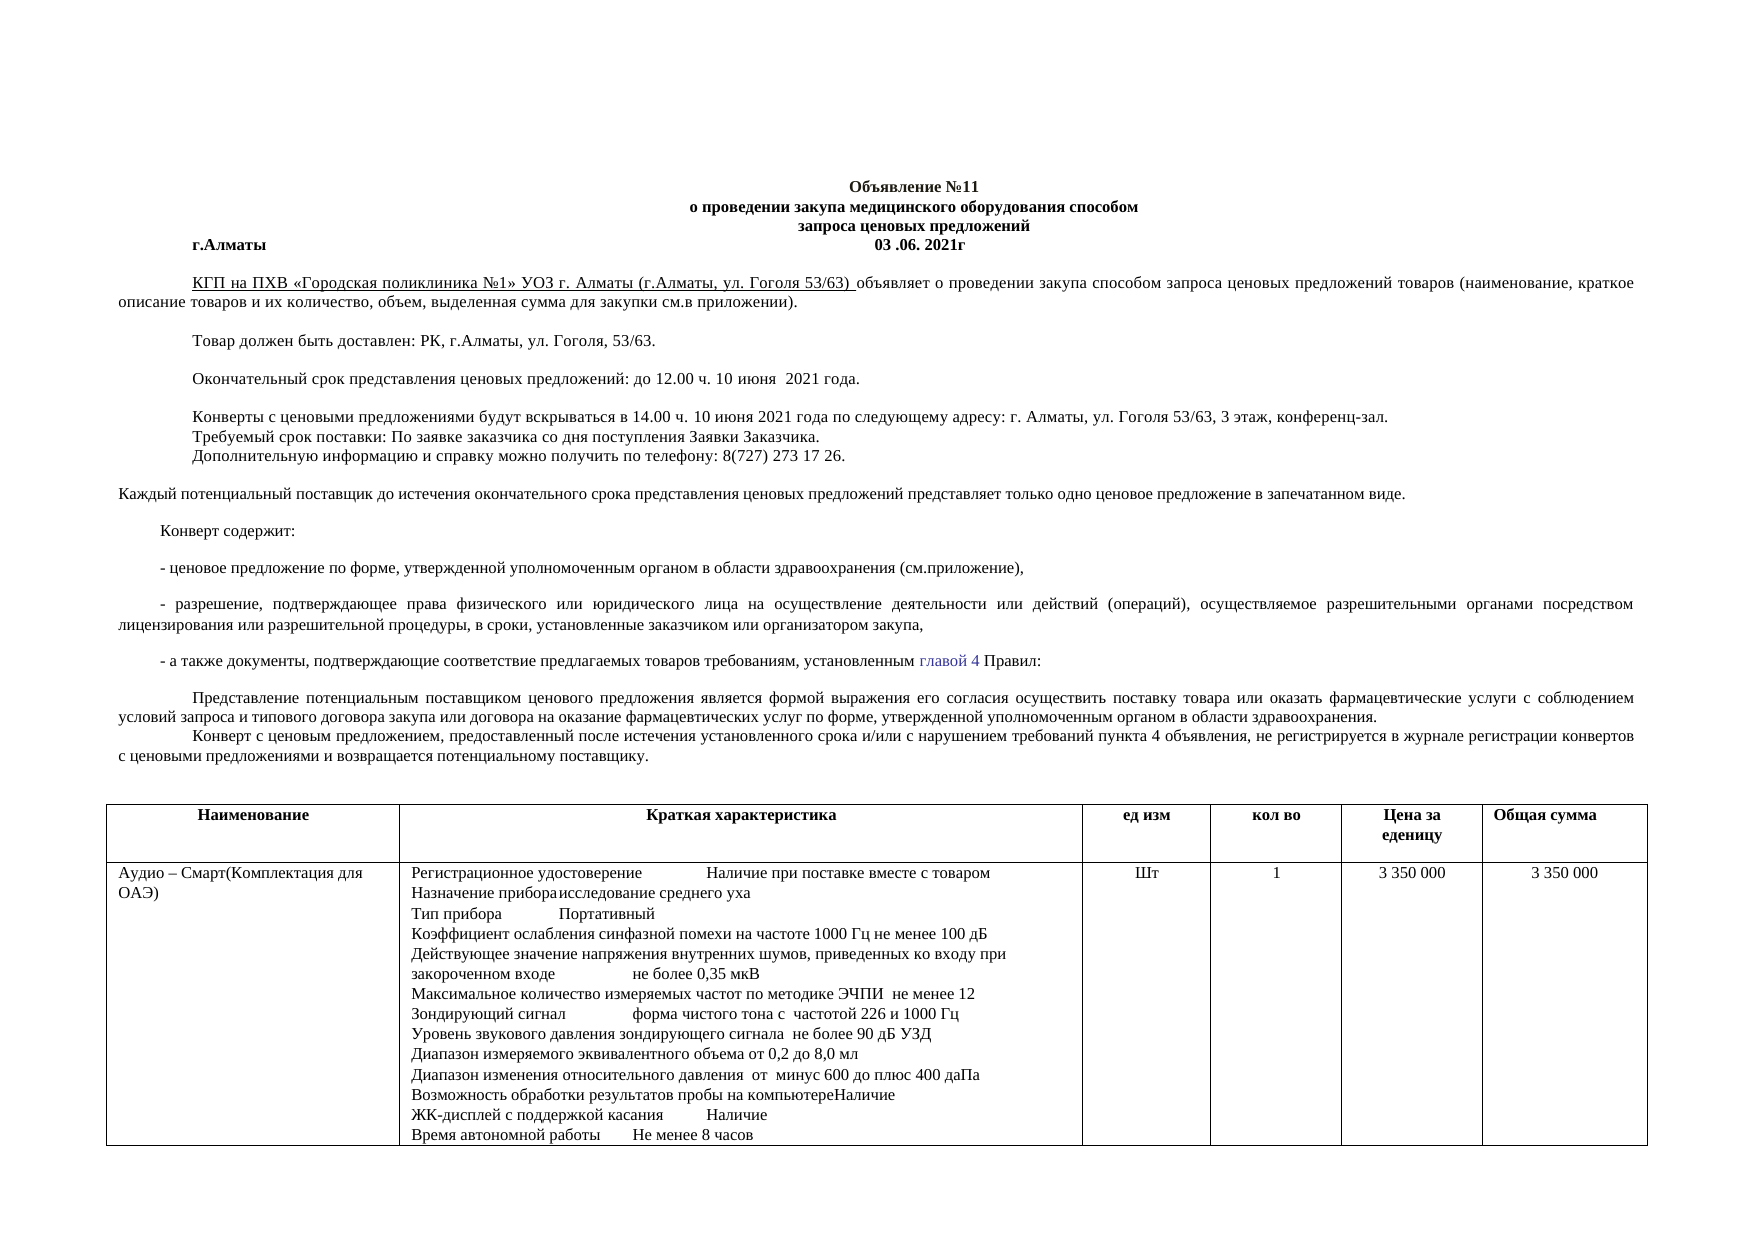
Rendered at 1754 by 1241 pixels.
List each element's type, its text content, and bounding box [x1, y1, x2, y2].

text - разрешение, подтверждающее права физического или юридического лица на осуществление деятельности или действий (операций), осуществляемое разрешительными органами посредством лицензирования или разрешительной процедуры, в сроки, установленные заказчиком или организатором закупа, [118, 594, 1636, 633]
table_cell 3 350 000 [1342, 863, 1482, 1145]
table_cell 3 350 000 [1483, 863, 1647, 1145]
subtitle запроса ценовых предложений [118, 216, 1636, 235]
table_header Общая сумма [1483, 805, 1647, 862]
table_header кол во [1211, 805, 1341, 862]
text Конверт содержит: [118, 521, 1636, 540]
text КГП на ПХВ «Городская поликлиника №1» УОЗ г. Алматы (г.Алматы, ул. Гоголя 53/63) объявляет о проведении закупа способом запроса ценовых предложений товаров (наименование, краткое описание товаров и их количество, объем, выделенная сумма для закупки см.в приложении). [118, 273, 1636, 311]
text - а также документы, подтверждающие соответствие предлагаемых товаров требованиям, установленным главой 4 Правил: [118, 651, 1636, 670]
table_header ед изм [1083, 805, 1210, 862]
text Представление потенциальным поставщиком ценового предложения является формой выражения его согласия осуществить поставку товара или оказать фармацевтические услуги с соблюдением условий запроса и типового договора закупа или договора на оказание фармацевтических услуг по форме, утвержденной уполномоченным органом в области здравоохранения. [118, 688, 1636, 726]
text Требуемый срок поставки: По заявке заказчика со дня поступления Заявки Заказчика. [118, 426, 1636, 446]
text Каждый потенциальный поставщик до истечения окончательного срока представления ценовых предложений представляет только одно ценовое предложение в запечатанном виде. [118, 484, 1636, 503]
subtitle о проведении закупа медицинского оборудования способом [118, 196, 1636, 216]
table_header Наименование [107, 805, 399, 862]
text Конверт с ценовым предложением, предоставленный после истечения установленного срока и/или с нарушением требований пункта 4 объявления, не регистрируется в журнале регистрации конвертов с ценовыми предложениями и возвращается потенциальному поставщику. [118, 726, 1636, 764]
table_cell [400, 863, 1082, 1145]
table_header Краткая характеристика [400, 805, 1082, 862]
table_header Цена за еденицу [1342, 805, 1482, 862]
table_cell 1 [1211, 863, 1341, 1145]
subtitle г.Алматы 03 .06. 2021г [118, 235, 1636, 254]
table_cell Шт [1083, 863, 1210, 1145]
text Дополнительную информацию и справку можно получить по телефону: 8(727) 273 17 26. [118, 446, 1636, 465]
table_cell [107, 863, 399, 1145]
text - ценовое предложение по форме, утвержденной уполномоченным органом в области здравоохранения (см.приложение), [118, 557, 1636, 577]
text Окончательный срок представления ценовых предложений: до 12.00 ч. 10 июня 2021 года. [118, 369, 1636, 388]
text Товар должен быть доставлен: РК, г.Алматы, ул. Гоголя, 53/63. [118, 331, 1636, 350]
subtitle Объявление №11 [118, 177, 1636, 196]
text Конверты с ценовыми предложениями будут вскрываться в 14.00 ч. 10 июня 2021 года по следующему адресу: г. Алматы, ул. Гоголя 53/63, 3 этаж, конференц-зал. [118, 407, 1636, 426]
